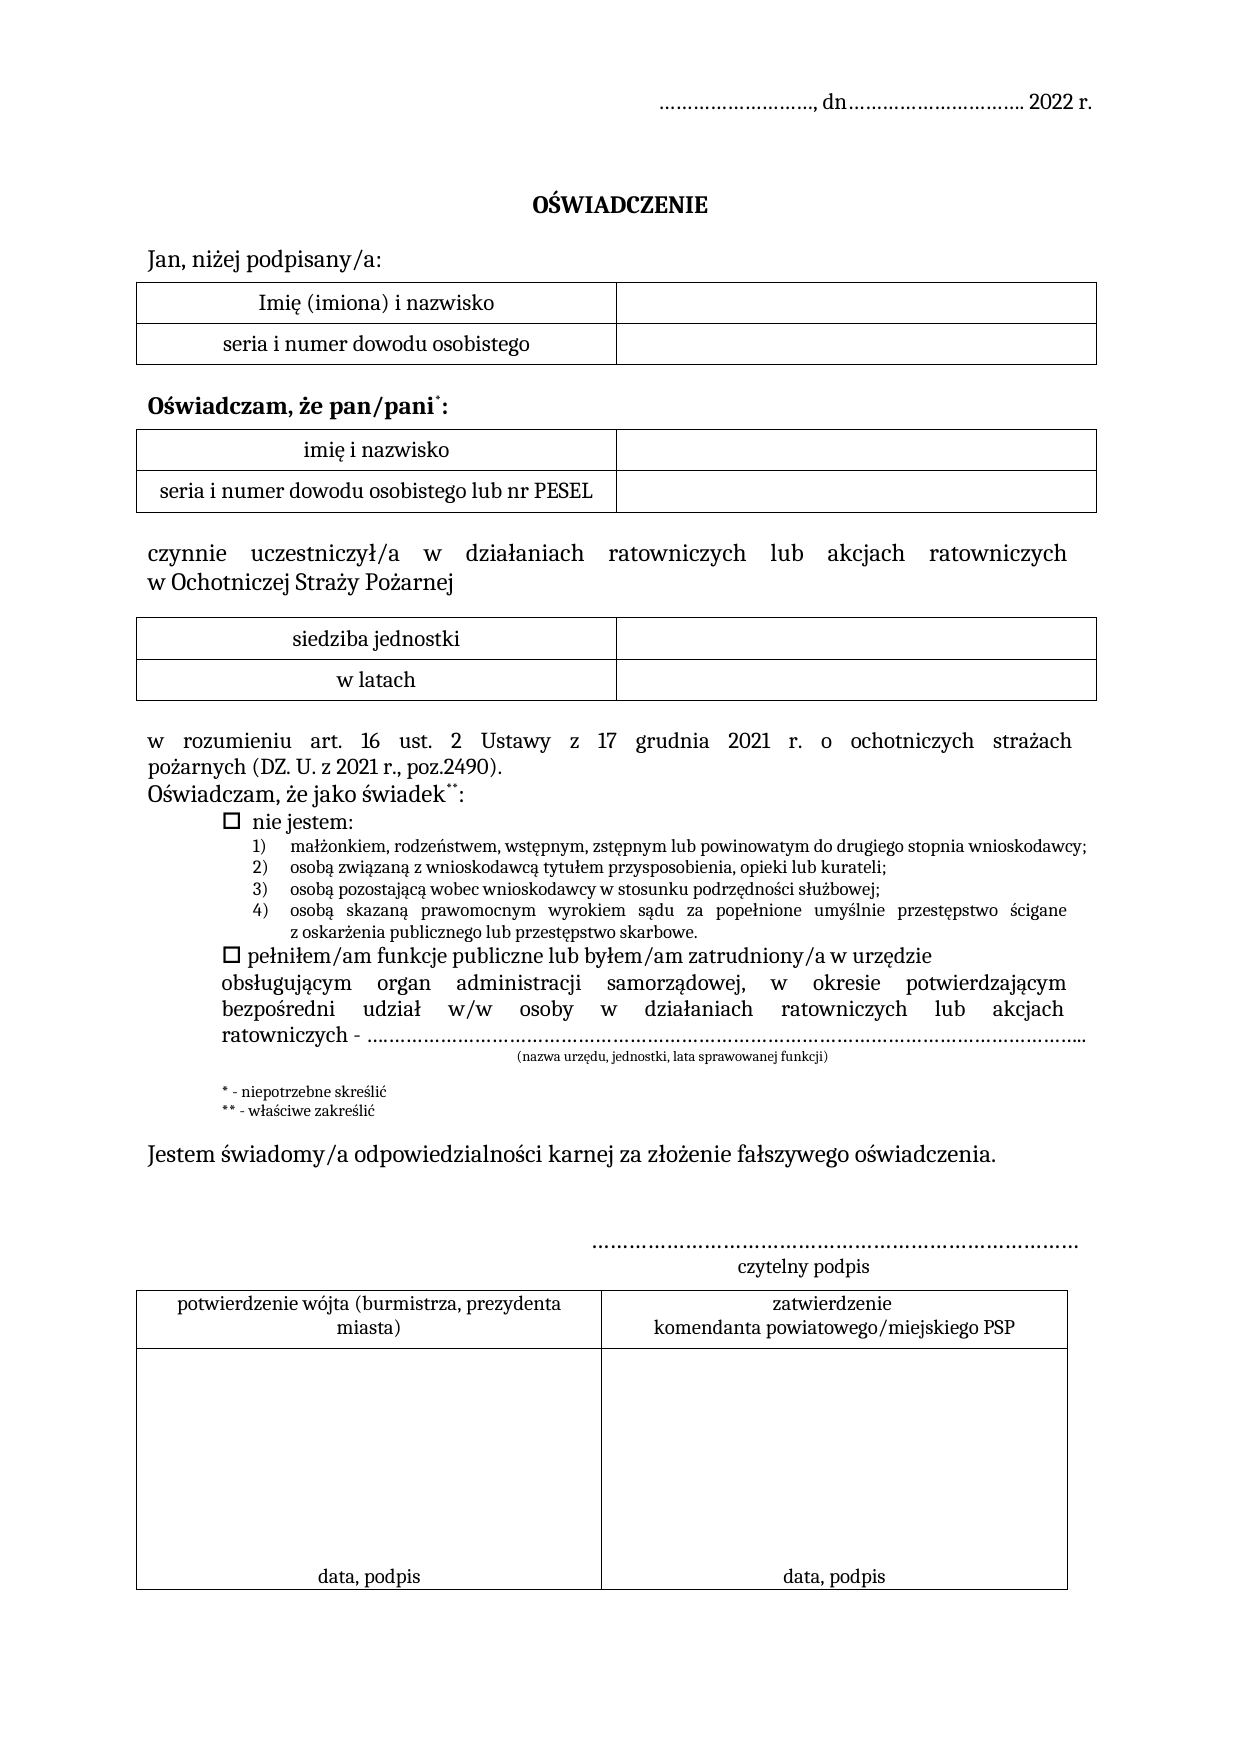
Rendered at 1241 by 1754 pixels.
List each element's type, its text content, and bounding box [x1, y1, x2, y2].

text ………………………, dn…………………………. 2022 r. [148, 89, 1092, 115]
table_cell seria i numer dowodu osobistego [137, 324, 616, 364]
text ** - właściwe zakreślić [221, 1101, 1092, 1120]
text OŚWIADCZENIE [148, 191, 1092, 219]
table_header [617, 430, 1096, 470]
table_cell [617, 660, 1096, 700]
table_cell seria i numer dowodu osobistego lub nr PESEL [137, 471, 616, 512]
table_header imię i nazwisko [137, 430, 616, 470]
table_header [617, 618, 1096, 659]
text nie jestem: [148, 809, 1092, 835]
list małżonkiem, rodzeństwem, wstępnym, zstępnym lub powinowatym do drugiego stopnia wnioskodawcy; [253, 835, 1092, 857]
text Jestem świadomy/a odpowiedzialności karnej za złożenie fałszywego oświadczenia. [148, 1139, 1092, 1168]
text * - niepotrzebne skreślić [221, 1082, 1092, 1101]
text Jan, niżej podpisany/a: [148, 244, 1092, 273]
text w rozumieniu art. 16 ust. 2 Ustawy z 17 grudnia 2021 r. o ochotniczych strażach pożarnych (DZ. U. z 2021 r., poz.2490). [148, 727, 1092, 780]
text pełniłem/am funkcje publiczne lub byłem/am zatrudniony/a w urzędzie [221, 943, 1092, 969]
table_cell w latach [137, 660, 616, 700]
text …………………………………………………………………… [516, 1226, 1092, 1254]
text Oświadczam, że jako świadek**: [148, 780, 1092, 809]
text (nazwa urzędu, jednostki, lata sprawowanej funkcji) [221, 1048, 1092, 1065]
table_header Imię (imiona) i nazwisko [137, 283, 616, 323]
table_header [617, 283, 1096, 323]
text czytelny podpis [664, 1254, 1092, 1278]
text obsługującym organ administracji samorządowej, w okresie potwierdzającym bezpośredni udział w/w osoby w działaniach ratowniczych lub akcjach ratowniczych - ….………………………………………………………………………………………………………….. [221, 969, 1092, 1048]
text czynnie uczestniczył/a w działaniach ratowniczych lub akcjach ratowniczych w Ochotniczej Straży Pożarnej [148, 539, 1092, 596]
table_header zatwierdzenie komendanta powiatowego/miejskiego PSP [602, 1291, 1067, 1348]
table_header potwierdzenie wójta (burmistrza, prezydenta miasta) [137, 1291, 601, 1348]
list osobą pozostającą wobec wnioskodawcy w stosunku podrzędności służbowej; [253, 878, 1092, 900]
text Oświadczam, że pan/pani*: [148, 392, 1092, 421]
list osobą skazaną prawomocnym wyrokiem sądu za popełnione umyślnie przestępstwo ścigane z oskarżenia publicznego lub przestępstwo skarbowe. [253, 900, 1092, 943]
table_header siedziba jednostki [137, 618, 616, 659]
table_cell data, podpis [602, 1349, 1067, 1588]
table_cell [617, 324, 1096, 364]
table_cell data, podpis [137, 1349, 601, 1588]
table_cell [617, 471, 1096, 512]
list osobą związaną z wnioskodawcą tytułem przysposobienia, opieki lub kurateli; [253, 857, 1092, 878]
